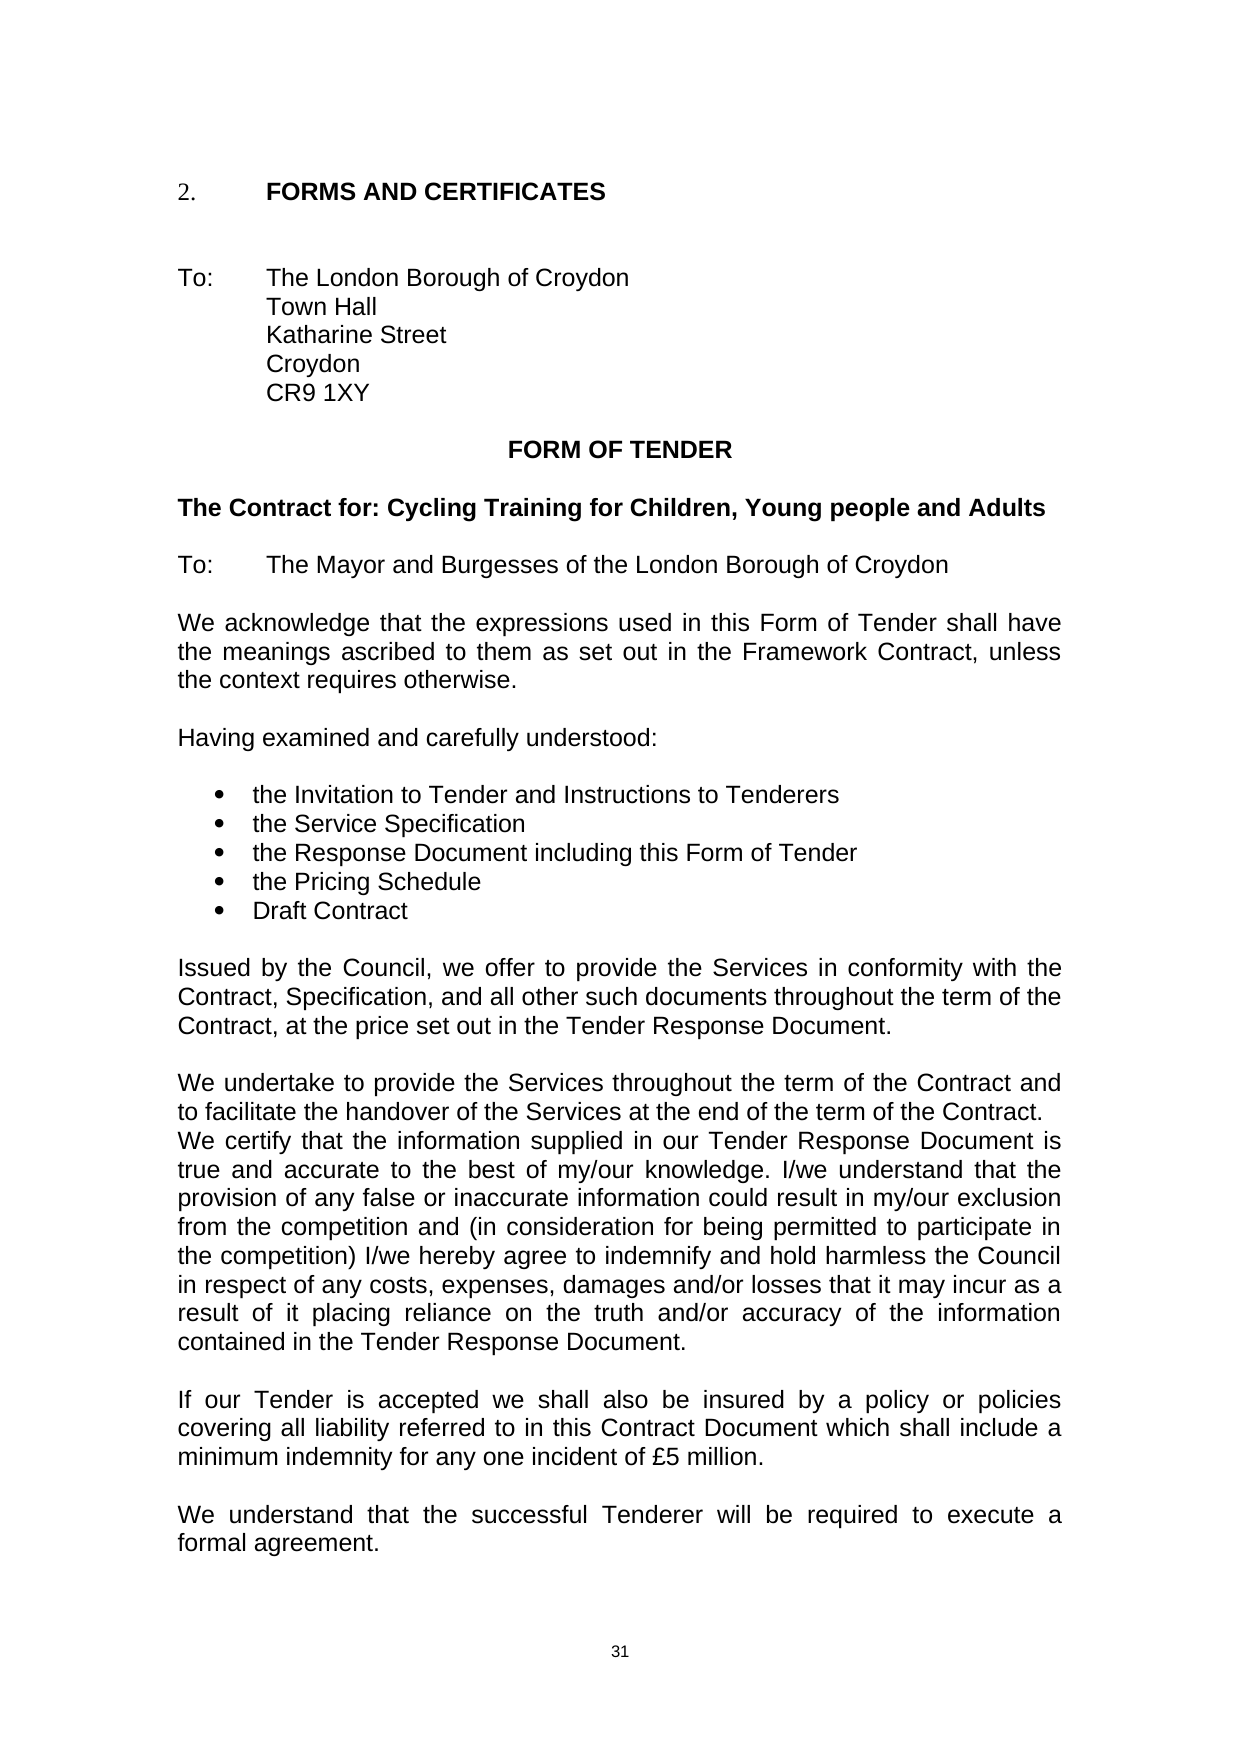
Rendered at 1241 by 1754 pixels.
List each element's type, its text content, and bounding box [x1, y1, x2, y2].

text If our Tender is accepted we shall also be insured by a policy or policies covering all liability referred to in this Contract Document which shall include a minimum indemnity for any one incident of £5 million. [177, 1384, 1063, 1471]
list the Pricing Schedule [215, 867, 1063, 896]
text Croydon [266, 349, 1063, 378]
text We undertake to provide the Services throughout the term of the Contract and to facilitate the handover of the Services at the end of the term of the Contract. [177, 1068, 1063, 1126]
text FORM OF TENDER [177, 435, 1063, 464]
list Draft Contract [215, 896, 1063, 924]
text Town Hall [266, 292, 1063, 320]
text To: The London Borough of Croydon [177, 263, 1063, 292]
text Having examined and carefully understood: [177, 723, 1063, 752]
list the Response Document including this Form of Tender [215, 838, 1063, 867]
text To: The Mayor and Burgesses of the London Borough of Croydon [177, 550, 1063, 579]
text forms and certificates [177, 176, 1063, 205]
text CR9 1XY [266, 378, 1063, 407]
text Issued by the Council, we offer to provide the Services in conformity with the Contract, Specification, and all other such documents throughout the term of the Contract, at the price set out in the Tender Response Document. [177, 953, 1063, 1039]
list the Invitation to Tender and Instructions to Tenderers [215, 780, 1063, 809]
list the Service Specification [215, 809, 1063, 838]
text We acknowledge that the expressions used in this Form of Tender shall have the meanings ascribed to them as set out in the Framework Contract, unless the context requires otherwise. [177, 608, 1063, 694]
text The Contract for: Cycling Training for Children, Young people and Adults [177, 493, 1063, 522]
text Katharine Street [266, 320, 1063, 349]
text We certify that the information supplied in our Tender Response Document is true and accurate to the best of my/our knowledge. I/we understand that the provision of any false or inaccurate information could result in my/our exclusion from the competition and (in consideration for being permitted to participate in the competition) I/we hereby agree to indemnify and hold harmless the Council in respect of any costs, expenses, damages and/or losses that it may incur as a result of it placing reliance on the truth and/or accuracy of the information contained in the Tender Response Document. [177, 1126, 1063, 1356]
text We understand that the successful Tenderer will be required to execute a formal agreement. [177, 1499, 1063, 1557]
